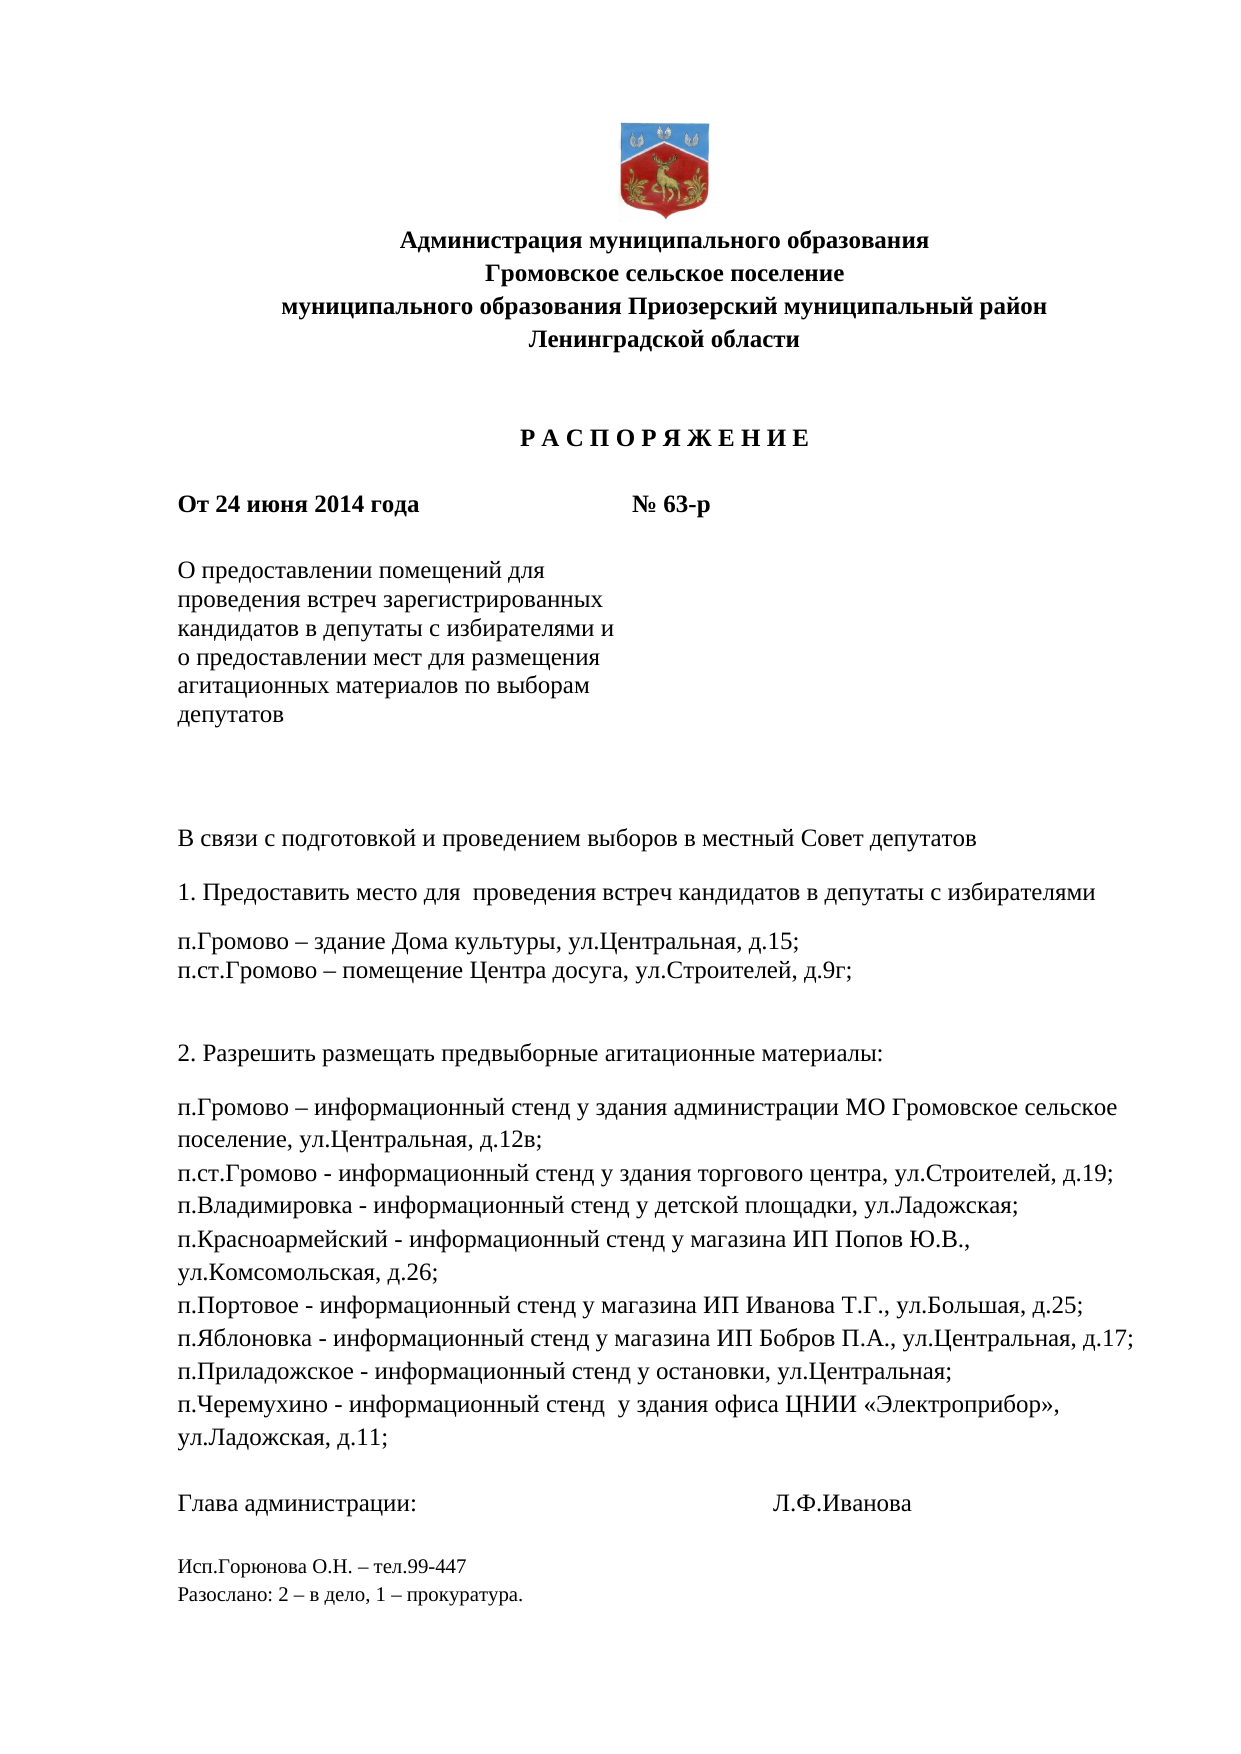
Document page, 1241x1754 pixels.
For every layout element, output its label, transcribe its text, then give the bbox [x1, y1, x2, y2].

text п.Портовое - информационный стенд у магазина ИП Иванова Т.Г., ул.Большая, д.25; [177, 1290, 1152, 1318]
text п.Красноармейский - информационный стенд у магазина ИП Попов Ю.В., ул.Комсомольская, д.26; [177, 1224, 1152, 1285]
picture [618, 118, 711, 222]
text Р А С П О Р Я Ж Е Н И Е [177, 423, 1152, 452]
text Исп.Горюнова О.Н. – тел.99-447 [177, 1554, 1152, 1578]
text п.Владимировка - информационный стенд у детской площадки, ул.Ладожская; [177, 1191, 1152, 1219]
text Глава администрации: Л.Ф.Иванова [177, 1488, 1152, 1517]
text Администрация муниципального образования [177, 225, 1152, 254]
text п.Яблоновка - информационный стенд у магазина ИП Бобров П.А., ул.Центральная, д.17; [177, 1323, 1152, 1351]
text Ленинградской области [177, 324, 1152, 353]
text п.ст.Громово - информационный стенд у здания торгового центра, ул.Строителей, д.19; [177, 1158, 1152, 1186]
text муниципального образования Приозерский муниципальный район [177, 291, 1152, 320]
text От 24 июня 2014 года № 63-р [177, 489, 1152, 518]
text п.ст.Громово – помещение Центра досуга, ул.Строителей, д.9г; [177, 955, 1152, 984]
text Разослано: 2 – в дело, 1 – прокуратура. [177, 1581, 1152, 1606]
text 2. Разрешить размещать предвыборные агитационные материалы: [177, 1038, 1152, 1066]
text п.Громово – информационный стенд у здания администрации МО Громовское сельское поселение, ул.Центральная, д.12в; [177, 1092, 1152, 1153]
text Громовское сельское поселение [177, 258, 1152, 287]
text п.Приладожское - информационный стенд у остановки, ул.Центральная; [177, 1356, 1152, 1384]
text п.Громово – здание Дома культуры, ул.Центральная, д.15; [177, 926, 1152, 955]
text п.Черемухино - информационный стенд у здания офиса ЦНИИ «Электроприбор», ул.Ладожская, д.11; [177, 1389, 1152, 1451]
table_header О предоставлении помещений для проведения встреч зарегистрированных кандидатов в депутаты с избирателями и о предоставлении мест для размещения агитационных материалов по выборам депутатов [166, 556, 629, 757]
text В связи с подготовкой и проведением выборов в местный Совет депутатов [177, 823, 1152, 852]
text 1. Предоставить место для проведения встреч кандидатов в депутаты с избирателями [177, 877, 1152, 906]
